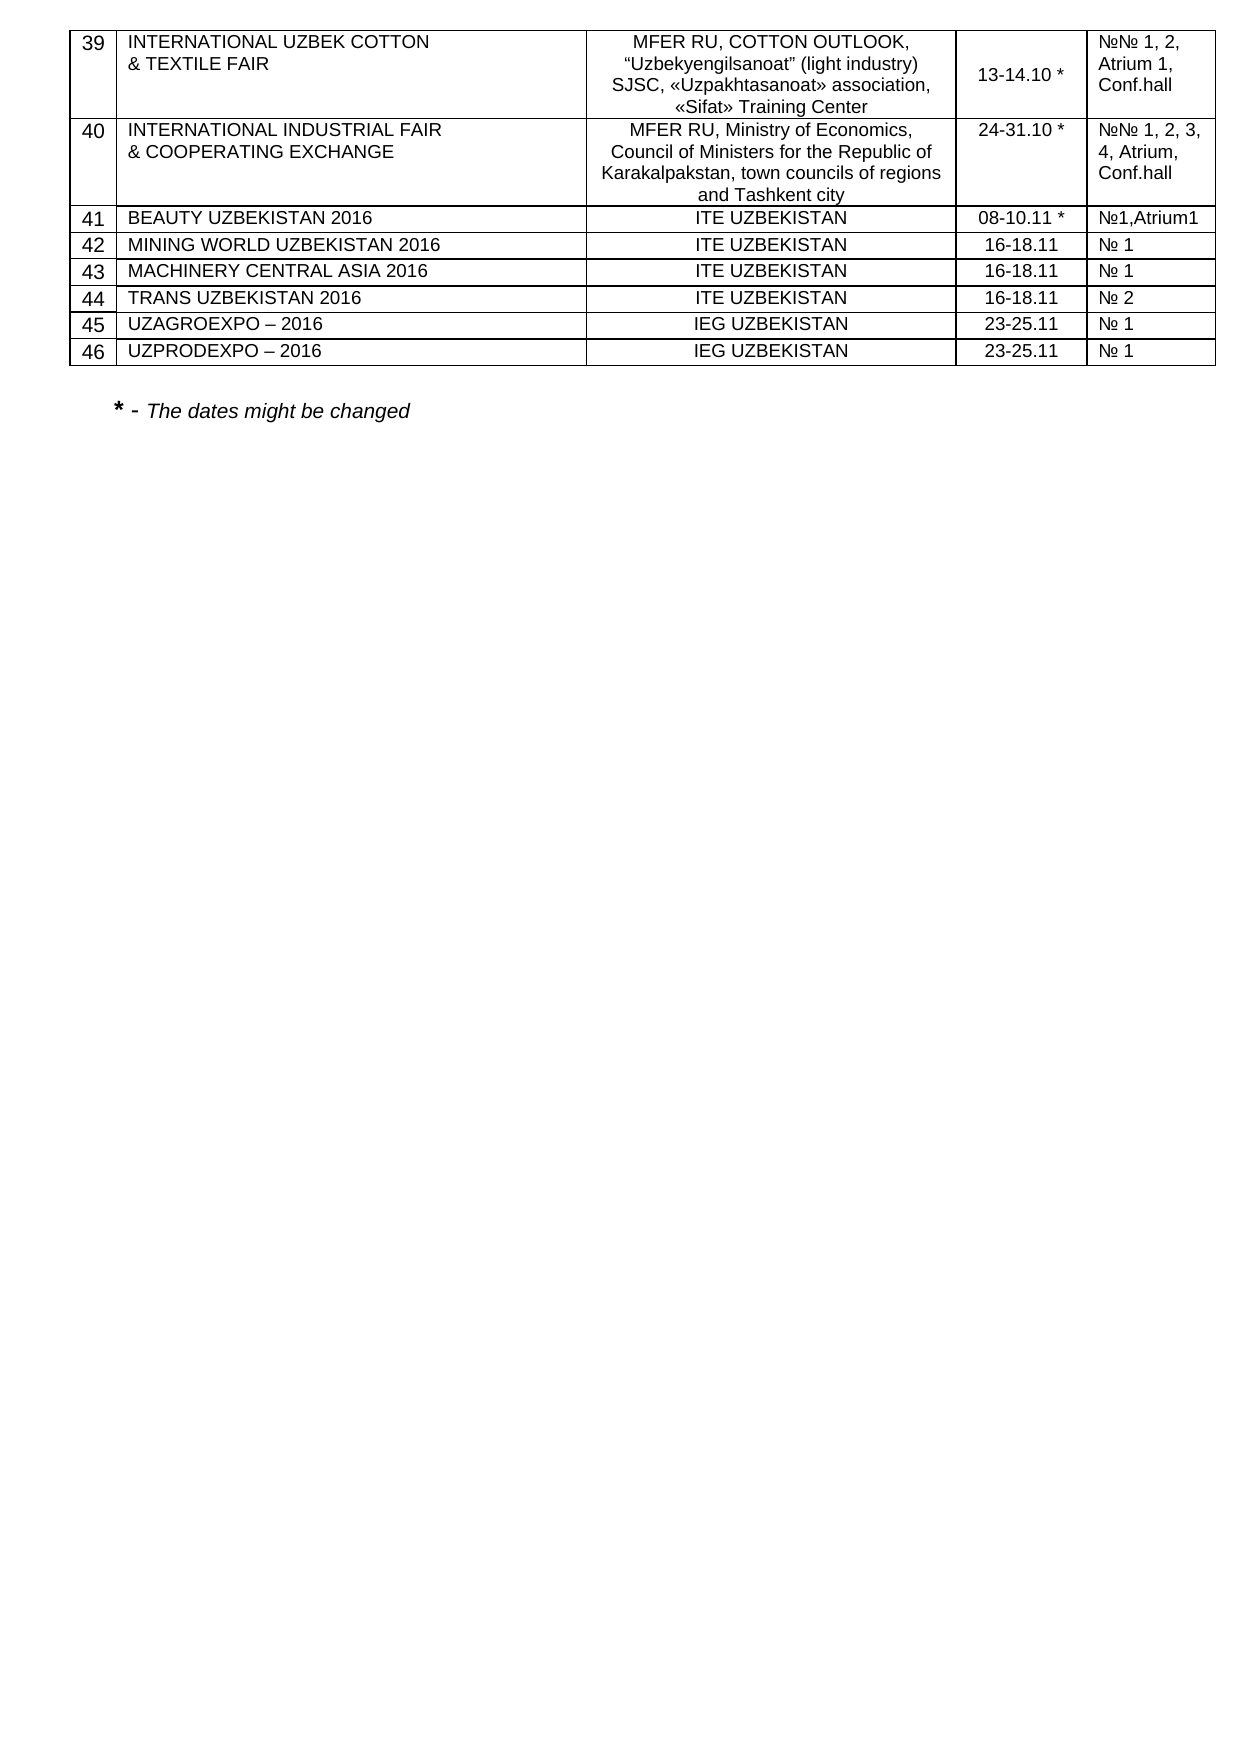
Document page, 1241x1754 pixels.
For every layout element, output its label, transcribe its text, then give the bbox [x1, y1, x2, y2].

table_cell MFER RU, COTTON OUTLOOK, “Uzbekyengilsanoat” (light industry) SJSC, «Uzpakhtasanoat» association, «Sifat» Training Center [587, 31, 955, 117]
table_cell 13-14.10 * [957, 31, 1086, 117]
table_cell BEAUTY UZBEKISTAN 2016 [117, 207, 586, 232]
table_cell №№ 1, 2, Atrium 1, Conf.hall [1088, 31, 1215, 117]
table_cell 39 [71, 31, 116, 117]
table_cell №№ 1, 2, 3, 4, Atrium, Conf.hall [1088, 119, 1215, 205]
text * - The dates might be changed [40, 395, 1201, 424]
table_cell UZAGROEXPO – 2016 [117, 313, 586, 338]
table_cell MFER RU, Ministry of Economics, Council of Ministers for the Republic of Karakalpakstan, town councils of regions and Tashkent city [587, 119, 955, 205]
table_cell International Uzbek cotton & textile fair [117, 31, 586, 117]
table_cell 42 [71, 233, 116, 258]
table_cell № 1 [1088, 233, 1215, 258]
table_cell 40 [71, 119, 116, 205]
table_cell 24-31.10 * [957, 119, 1086, 205]
table_cell 16-18.11 [957, 233, 1086, 258]
table_cell ITE UZBEKISTAN [587, 260, 955, 285]
table_cell ITE UZBEKISTAN [587, 233, 955, 258]
table_cell ITE UZBEKISTAN [587, 287, 955, 311]
table_cell № 1 [1088, 340, 1215, 364]
table_cell 16-18.11 [957, 260, 1086, 285]
table_cell 23-25.11 [957, 340, 1086, 364]
table_cell 23-25.11 [957, 313, 1086, 338]
table_cell IEG UZBEKISTAN [587, 313, 955, 338]
table_cell 43 [71, 259, 116, 285]
table_cell 44 [71, 286, 116, 311]
table_cell № 2 [1088, 287, 1215, 311]
table_cell 45 [71, 313, 116, 338]
table_cell 41 [71, 206, 116, 232]
table_cell MACHINERY CENTRAL ASIA 2016 [117, 260, 586, 285]
table_cell 16-18.11 [957, 287, 1086, 311]
table_cell №1,Atrium1 [1088, 207, 1215, 232]
table_cell UZPRODEXPO – 2016 [117, 340, 586, 364]
table_cell ITE UZBEKISTAN [587, 207, 955, 232]
table_cell 46 [71, 339, 116, 364]
table_cell № 1 [1088, 313, 1215, 338]
table_cell IEG UZBEKISTAN [587, 340, 955, 364]
table_cell TRANS UZBEKISTAN 2016 [117, 287, 586, 311]
table_cell International Industrial Fair & Cooperating Exchange [117, 119, 586, 205]
table_cell № 1 [1088, 260, 1215, 285]
table_cell Mining World Uzbekistan 2016 [117, 233, 586, 258]
table_cell 08-10.11 * [957, 207, 1086, 232]
